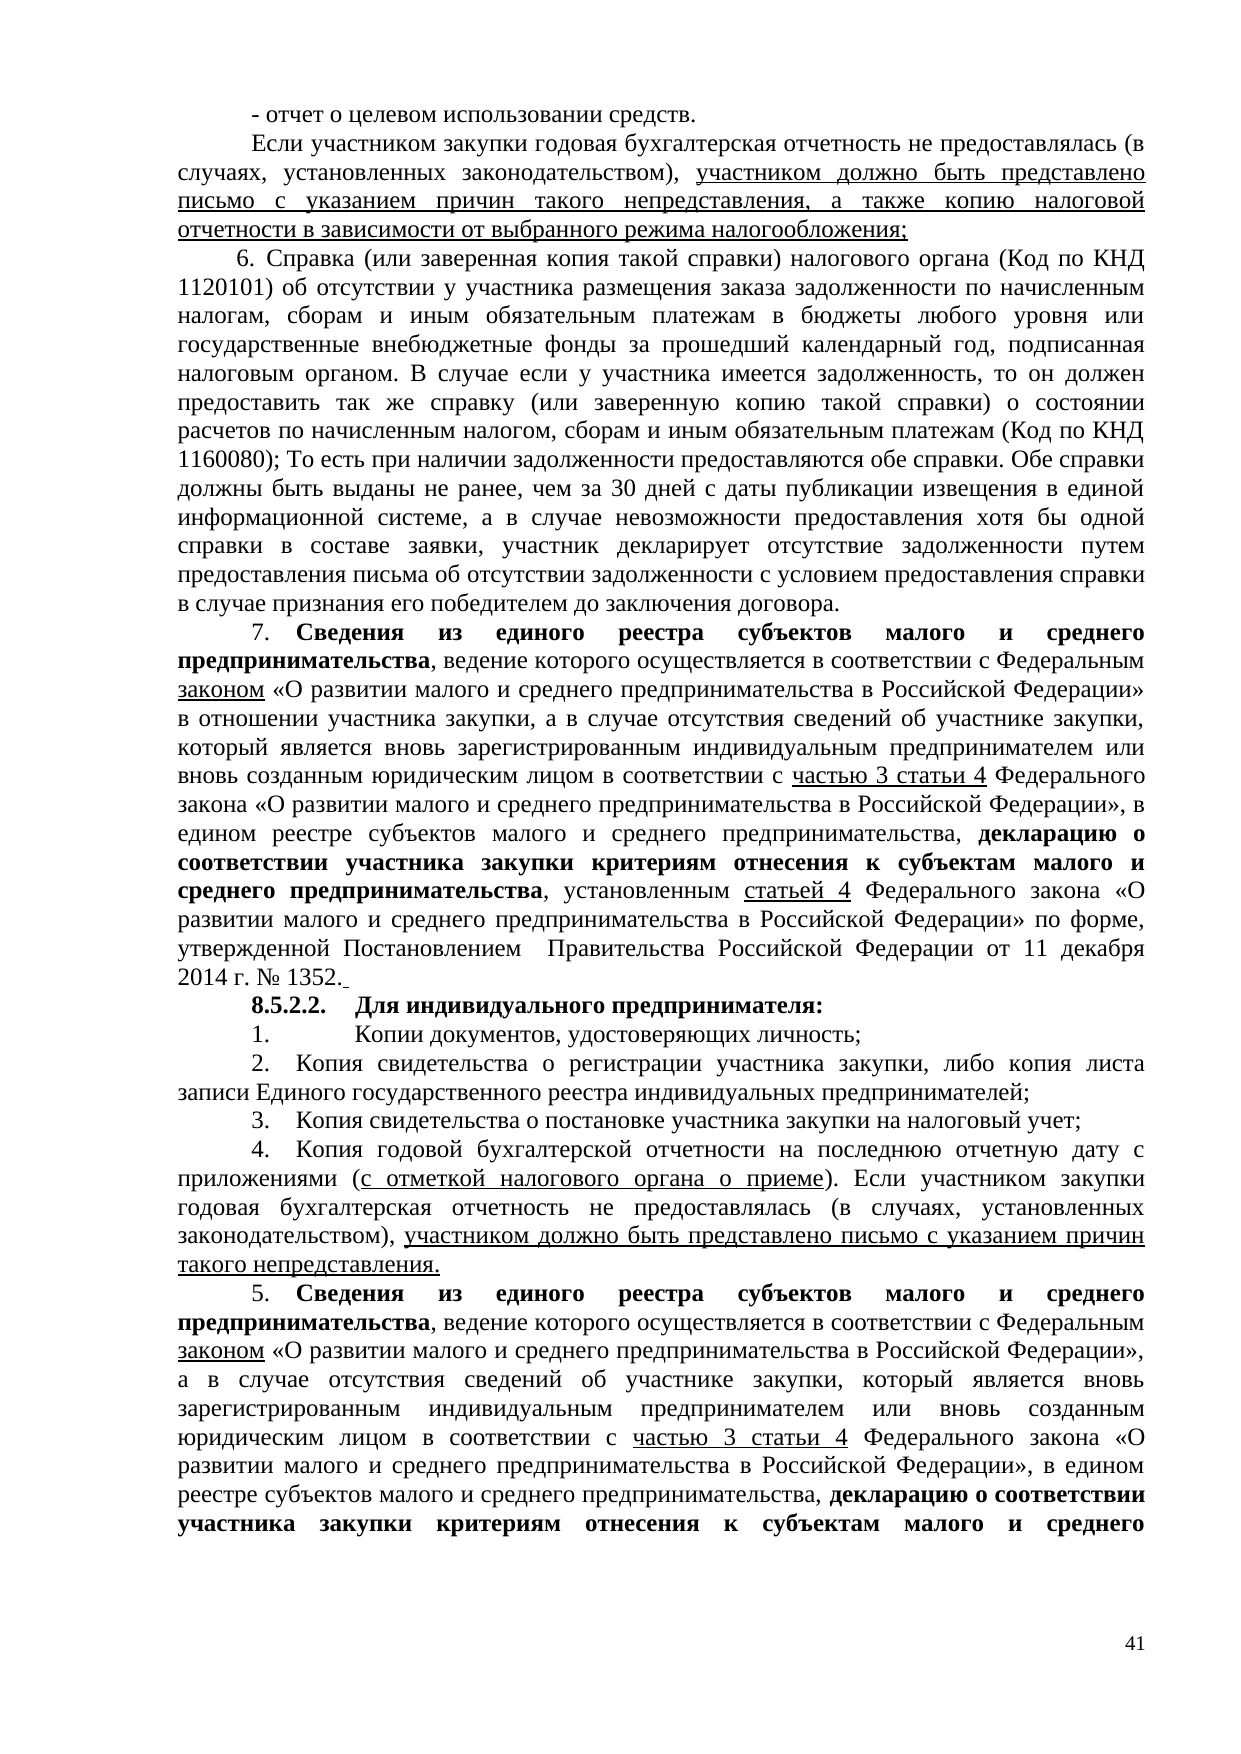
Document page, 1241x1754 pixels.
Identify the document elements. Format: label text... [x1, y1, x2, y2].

list Справка (или заверенная копия такой справки) налогового органа (Код по КНД 1120101) об отсутствии у участника размещения заказа задолженности по начисленным налогам, сборам и иным обязательным платежам в бюджеты любого уровня или государственные внебюджетные фонды за прошедший календарный год, подписанная налоговым органом. В случае если у участника имеется задолженность, то он должен предоставить так же справку (или заверенную копию такой справки) о состоянии расчетов по начисленным налогом, сборам и иным обязательным платежам (Код по КНД 1160080); То есть при наличии задолженности предоставляются обе справки. Обе справки должны быть выданы не ранее, чем за 30 дней с даты публикации извещения в единой информационной системе, а в случае невозможности предоставления хотя бы одной справки в составе заявки, участник декларирует отсутствие задолженности путем предоставления письма об отсутствии задолженности с условием предоставления справки в случае признания его победителем до заключения договора. [177, 243, 1146, 617]
list Копии документов, удостоверяющих личность; [177, 1019, 1146, 1048]
list Если участником закупки годовая бухгалтерская отчетность не предоставлялась (в случаях, установленных законодательством), участником должно быть представлено письмо с указанием причин такого непредставления, а также копию налоговой отчетности в зависимости от выбранного режима налогообложения; [177, 128, 1146, 243]
list Копия свидетельства о регистрации участника закупки, либо копия листа записи Единого государственного реестра индивидуальных предпринимателей; [177, 1048, 1146, 1105]
list Для индивидуального предпринимателя: [177, 990, 1146, 1019]
list Копия свидетельства о постановке участника закупки на налоговый учет; [177, 1105, 1146, 1134]
list - отчет о целевом использовании средств. [177, 99, 1146, 128]
list Сведения из единого реестра субъектов малого и среднего предпринимательства, ведение которого осуществляется в соответствии с Федеральным законом «О развитии малого и среднего предпринимательства в Российской Федерации» в отношении участника закупки, а в случае отсутствия сведений об участнике закупки, который является вновь зарегистрированным индивидуальным предпринимателем или вновь созданным юридическим лицом в соответствии с частью 3 статьи 4 Федерального закона «О развитии малого и среднего предпринимательства в Российской Федерации», в едином реестре субъектов малого и среднего предпринимательства, декларацию о соответствии участника закупки критериям отнесения к субъектам малого и среднего предпринимательства, установленным статьей 4 Федерального закона «О развитии малого и среднего предпринимательства в Российской Федерации» по форме, утвержденной Постановлением Правительства Российской Федерации от 11 декабря 2014 г. № 1352. [177, 617, 1146, 990]
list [177, 1278, 1146, 1537]
list Копия годовой бухгалтерской отчетности на последнюю отчетную дату с приложениями (с отметкой налогового органа о приеме). Если участником закупки годовая бухгалтерская отчетность не предоставлялась (в случаях, установленных законодательством), участником должно быть представлено письмо с указанием причин такого непредставления. [177, 1134, 1146, 1278]
